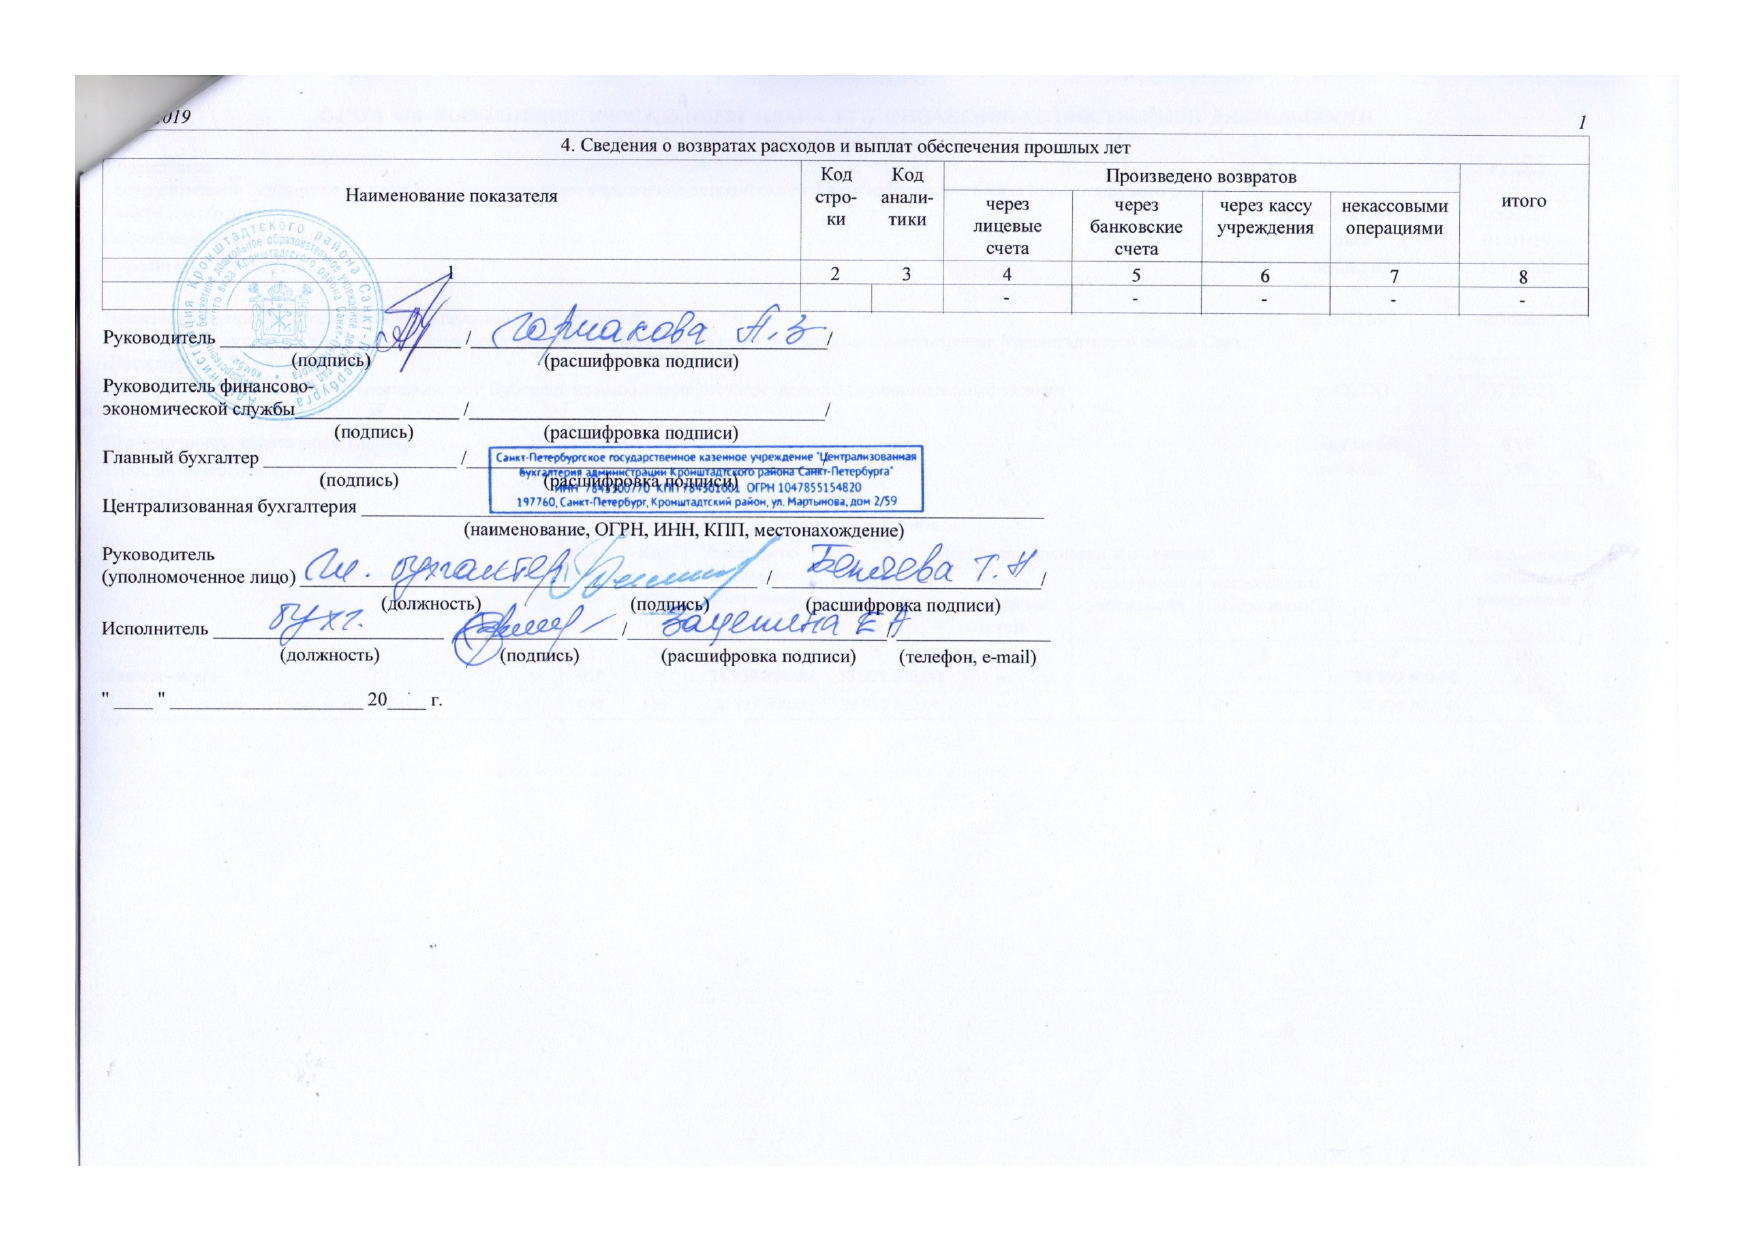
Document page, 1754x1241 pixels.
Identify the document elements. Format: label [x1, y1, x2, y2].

picture [75, 75, 1679, 1166]
